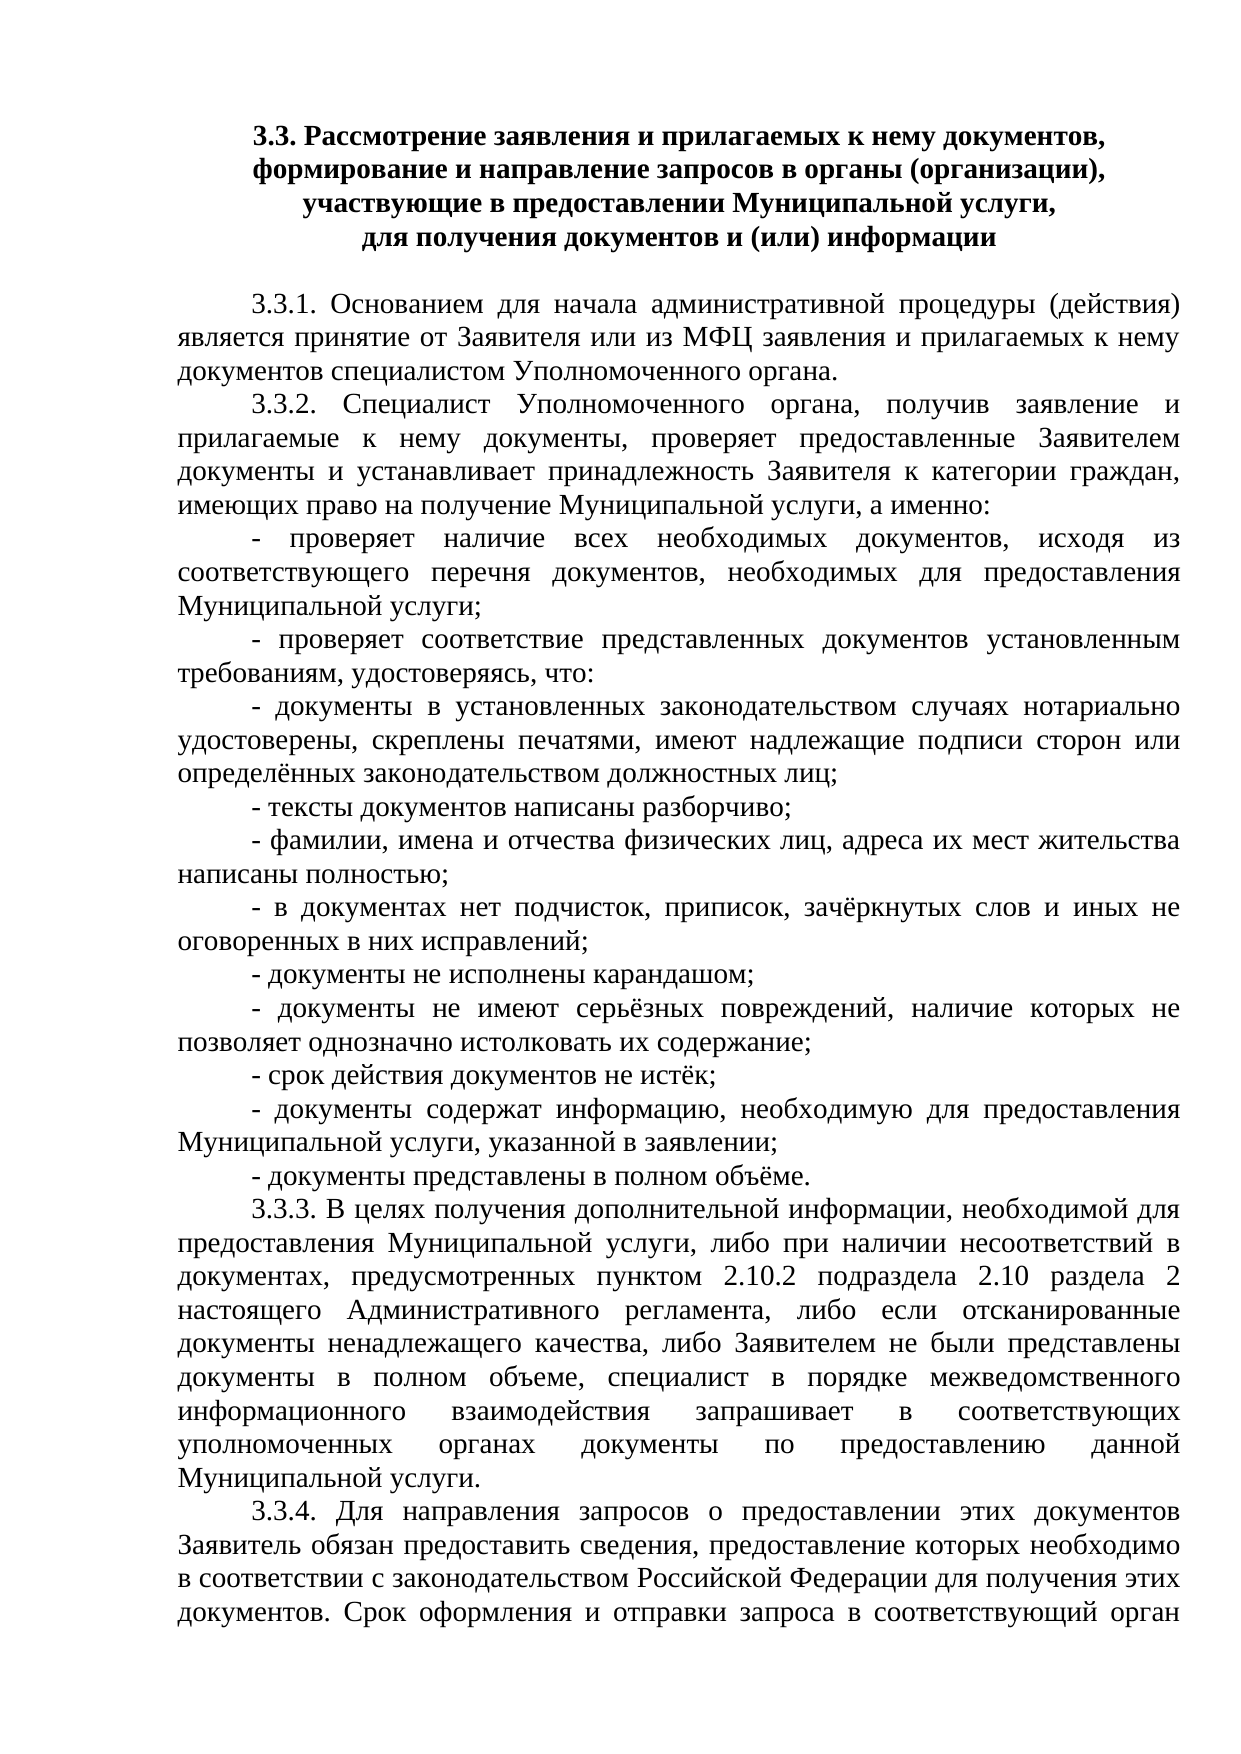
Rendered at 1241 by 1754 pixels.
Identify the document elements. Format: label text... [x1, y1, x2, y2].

text - документы не имеют серьёзных повреждений, наличие которых не позволяет однозначно истолковать их содержание; [177, 990, 1181, 1057]
text - тексты документов написаны разборчиво; [177, 789, 1181, 822]
text - документы представлены в полном объёме. [177, 1158, 1181, 1191]
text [177, 1493, 1181, 1627]
text - срок действия документов не истёк; [177, 1057, 1181, 1091]
text - проверяет соответствие представленных документов установленным требованиям, удостоверяясь, что: [177, 621, 1181, 688]
text - документы в установленных законодательством случаях нотариально удостоверены, скреплены печатями, имеют надлежащие подписи сторон или определённых законодательством должностных лиц; [177, 688, 1181, 789]
text 3.3.1. Основанием для начала административной процедуры (действия) является принятие от Заявителя или из МФЦ заявления и прилагаемых к нему документов специалистом Уполномоченного органа. [177, 286, 1181, 386]
text - проверяет наличие всех необходимых документов, исходя из соответствующего перечня документов, необходимых для предоставления Муниципальной услуги; [177, 521, 1181, 621]
text 3.3. Рассмотрение заявления и прилагаемых к нему документов, формирование и направление запросов в органы (организации), участвующие в предоставлении Муниципальной услуги, [177, 118, 1181, 219]
text - в документах нет подчисток, приписок, зачёркнутых слов и иных не оговоренных в них исправлений; [177, 889, 1181, 957]
text 3.3.2. Специалист Уполномоченного органа, получив заявление и прилагаемые к нему документы, проверяет предоставленные Заявителем документы и устанавливает принадлежность Заявителя к категории граждан, имеющих право на получение Муниципальной услуги, а именно: [177, 386, 1181, 521]
text - фамилии, имена и отчества физических лиц, адреса их мест жительства написаны полностью; [177, 822, 1181, 889]
text для получения документов и (или) информации [177, 219, 1181, 252]
text - документы не исполнены карандашом; [177, 957, 1181, 990]
text 3.3.3. В целях получения дополнительной информации, необходимой для предоставления Муниципальной услуги, либо при наличии несоответствий в документах, предусмотренных пунктом 2.10.2 подраздела 2.10 раздела 2 настоящего Административного регламента, либо если отсканированные документы ненадлежащего качества, либо Заявителем не были представлены документы в полном объеме, специалист в порядке межведомственного информационного взаимодействия запрашивает в соответствующих уполномоченных органах документы по предоставлению данной Муниципальной услуги. [177, 1191, 1181, 1493]
text - документы содержат информацию, необходимую для предоставления Муниципальной услуги, указанной в заявлении; [177, 1091, 1181, 1158]
